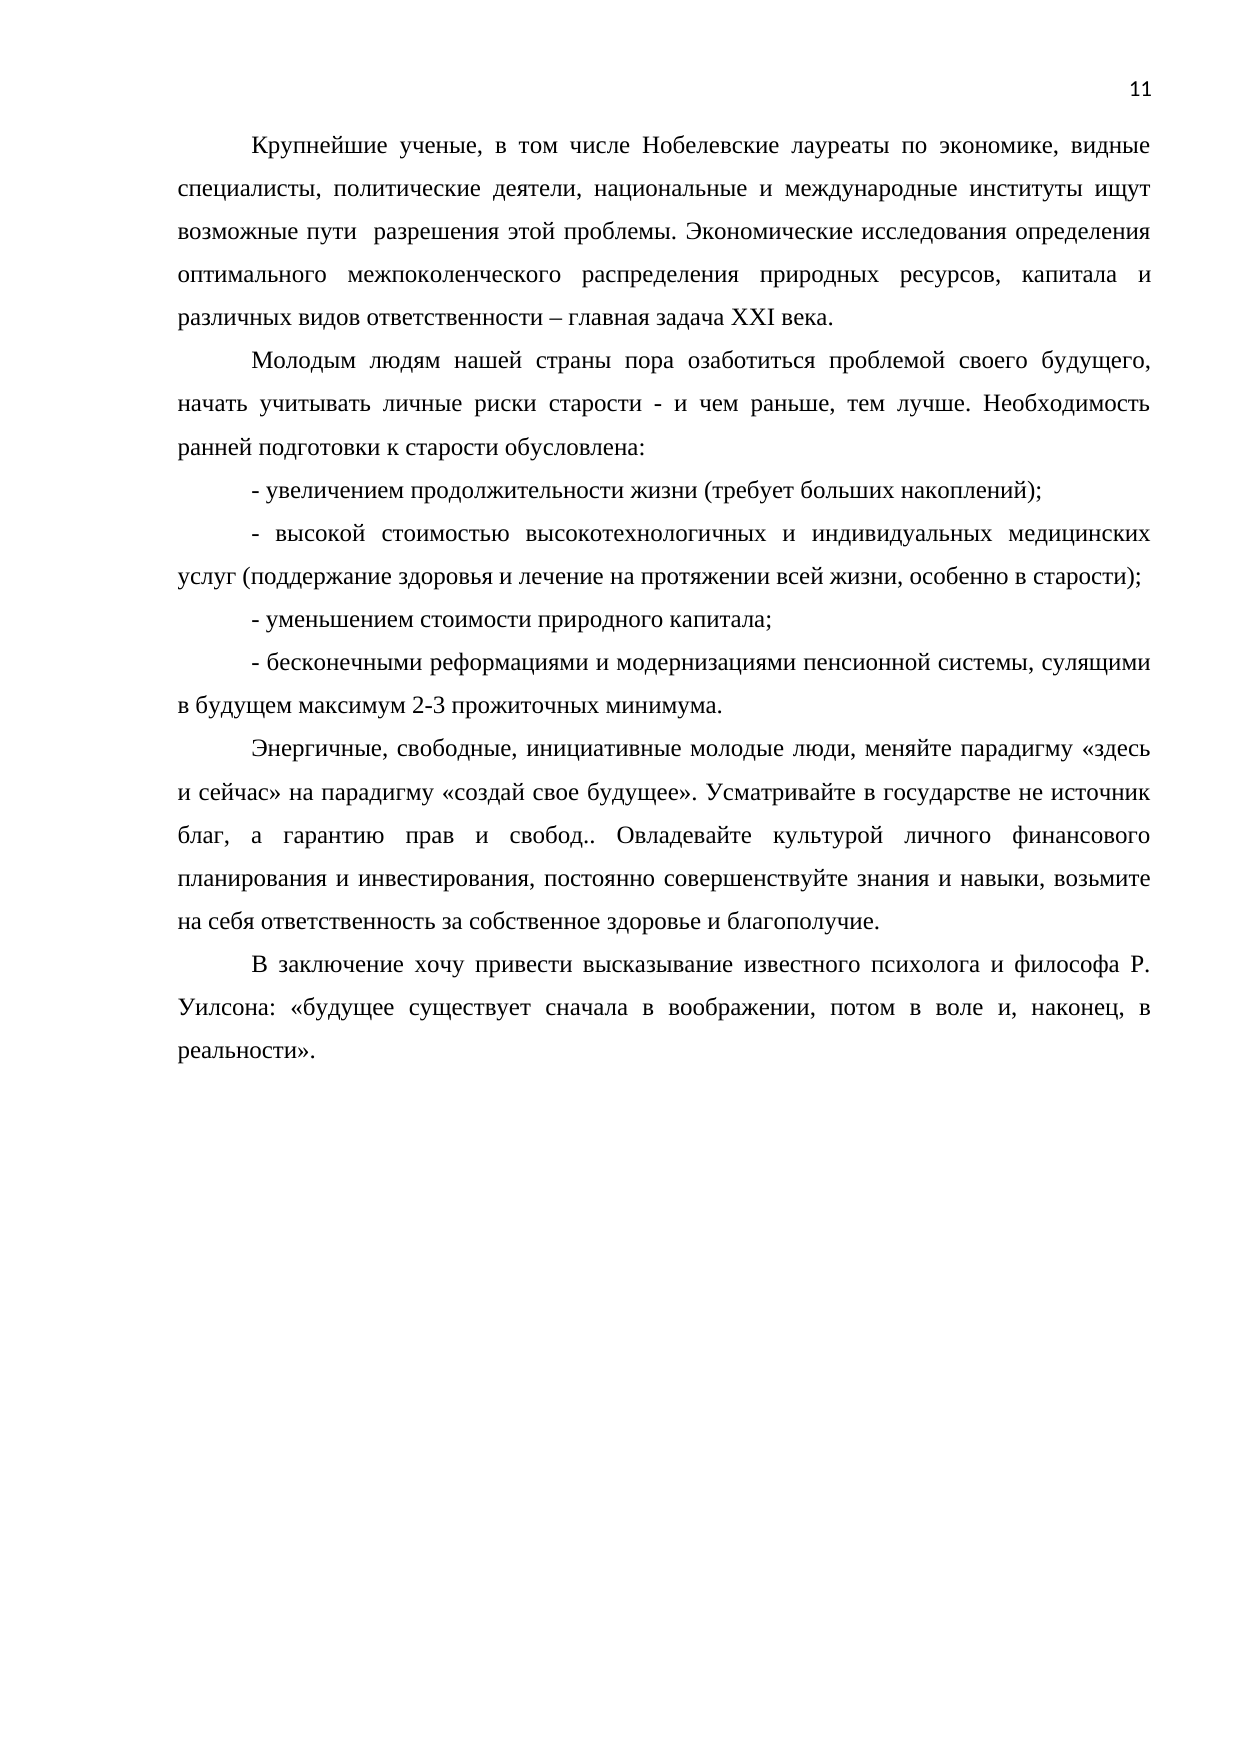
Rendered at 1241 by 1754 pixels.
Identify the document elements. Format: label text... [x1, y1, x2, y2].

text Молодым людям нашей страны пора озаботиться проблемой своего будущего, начать учитывать личные риски старости - и чем раньше, тем лучше. Необходимость ранней подготовки к старости обусловлена: [177, 345, 1152, 460]
text - бесконечными реформациями и модернизациями пенсионной системы, сулящими в будущем максимум 2-3 прожиточных минимума. [177, 647, 1152, 719]
text Энергичные, свободные, инициативные молодые люди, меняйте парадигму «здесь и сейчас» на парадигму «создай свое будущее». Усматривайте в государстве не источник благ, а гарантию прав и свобод.. Овладевайте культурой личного финансового планирования и инвестирования, постоянно совершенствуйте знания и навыки, возьмите на себя ответственность за собственное здоровье и благополучие. [177, 733, 1152, 935]
text В заключение хочу привести высказывание известного психолога и философа Р. Уилсона: «будущее существует сначала в воображении, потом в воле и, наконец, в реальности». [177, 949, 1152, 1064]
text - высокой стоимостью высокотехнологичных и индивидуальных медицинских услуг (поддержание здоровья и лечение на протяжении всей жизни, особенно в старости); [177, 518, 1152, 590]
text - уменьшением стоимости природного капитала; [177, 604, 1152, 633]
text Крупнейшие ученые, в том числе Нобелевские лауреаты по экономике, видные специалисты, политические деятели, национальные и международные институты ищут возможные пути разрешения этой проблемы. Экономические исследования определения оптимального межпоколенческого распределения природных ресурсов, капитала и различных видов ответственности – главная задача XXI века. [177, 130, 1152, 331]
text - увеличением продолжительности жизни (требует больших накоплений); [177, 475, 1152, 503]
